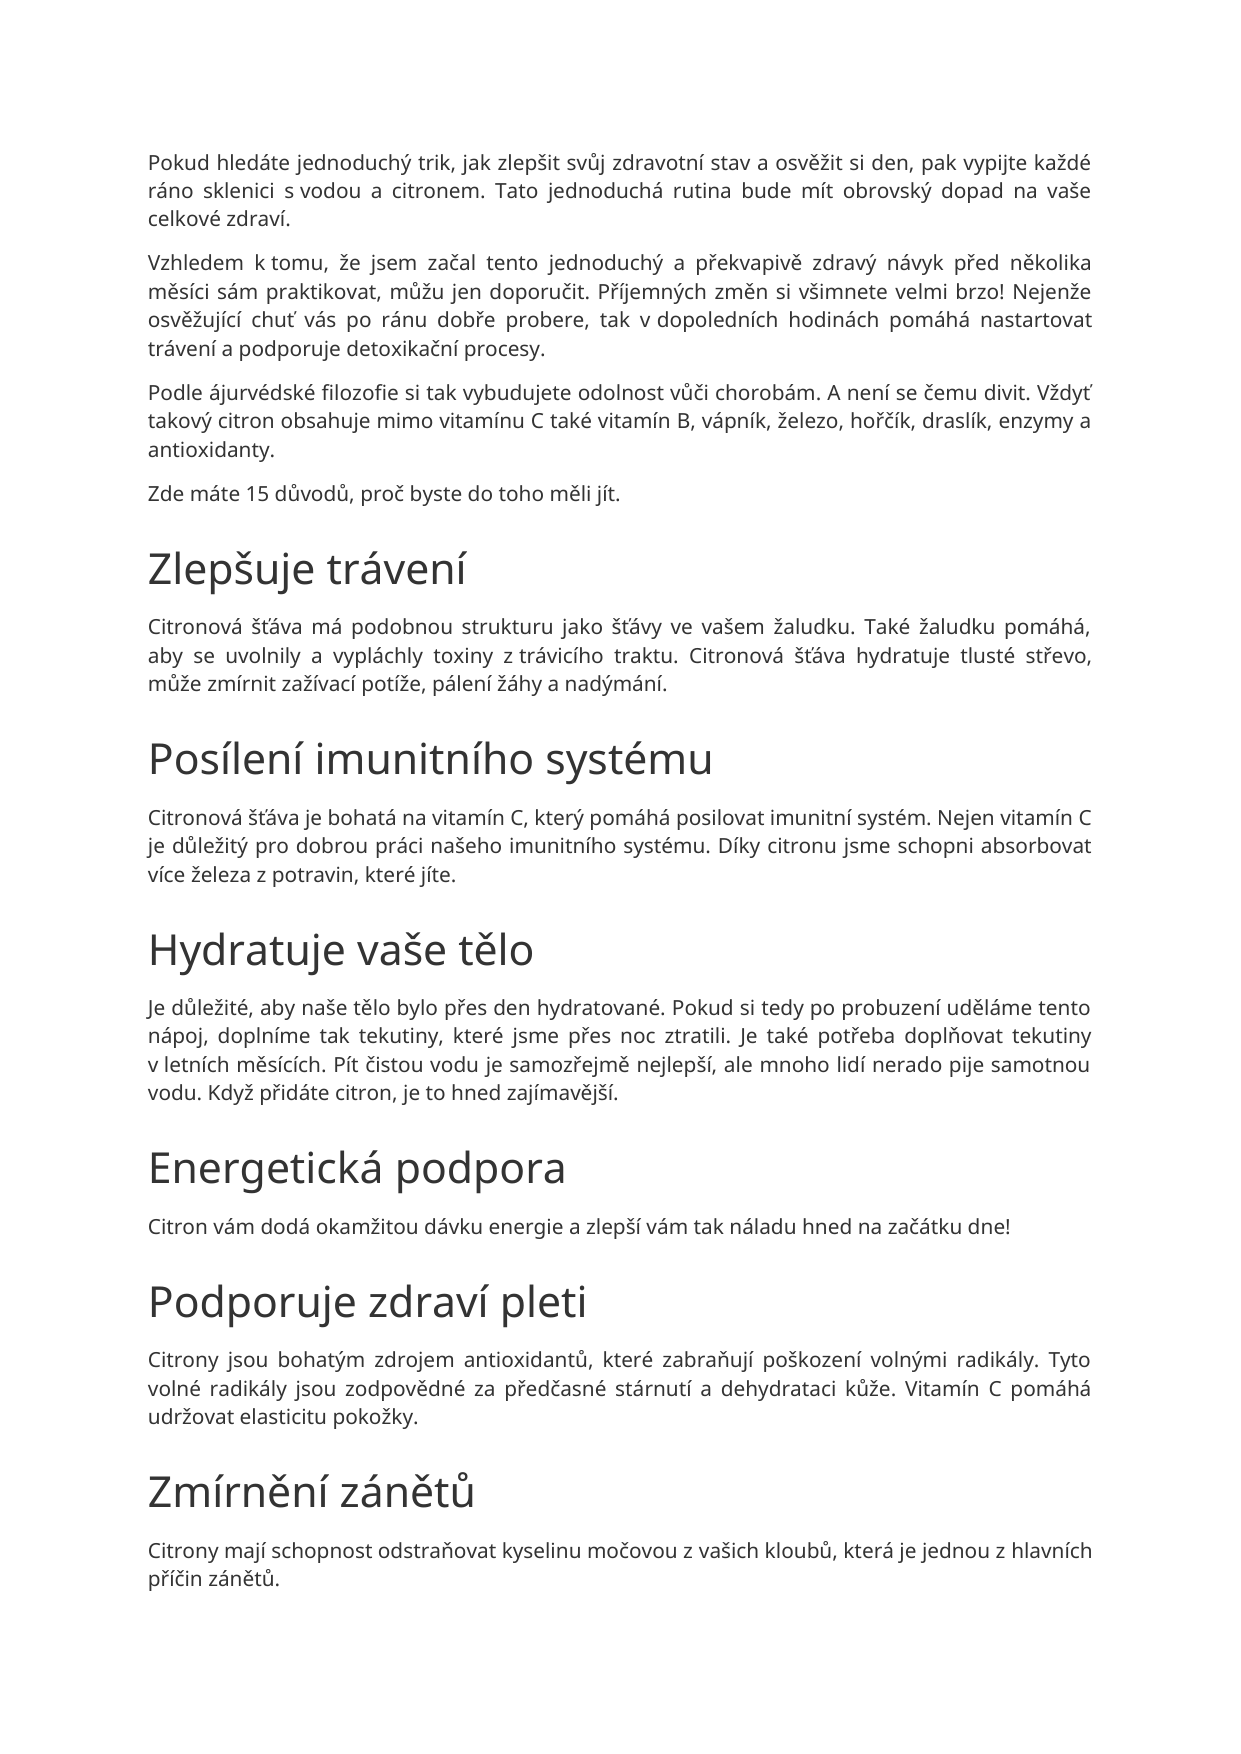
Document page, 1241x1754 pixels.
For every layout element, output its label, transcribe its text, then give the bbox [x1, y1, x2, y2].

text Citronová šťáva je bohatá na vitamín C, který pomáhá posilovat imunitní systém. Nejen vitamín C je důležitý pro dobrou práci našeho imunitního systému. Díky citronu jsme schopni absorbovat více železa z potravin, které jíte. [148, 803, 1093, 888]
text Zde máte 15 důvodů, proč byste do toho měli jít. [148, 479, 1093, 507]
subtitle Zmírnění zánětů [148, 1462, 1093, 1520]
text Vzhledem k tomu, že jsem začal tento jednoduchý a překvapivě zdravý návyk před několika měsíci sám praktikovat, můžu jen doporučit. Příjemných změn si všimnete velmi brzo! Nejenže osvěžující chuť vás po ránu dobře probere, tak v dopoledních hodinách pomáhá nastartovat trávení a podporuje detoxikační procesy. [148, 248, 1093, 362]
text Citron vám dodá okamžitou dávku energie a zlepší vám tak náladu hned na začátku dne! [148, 1212, 1093, 1241]
text Citrony jsou bohatým zdrojem antioxidantů, které zabraňují poškození volnými radikály. Tyto volné radikály jsou zodpovědné za předčasné stárnutí a dehydrataci kůže. Vitamín C pomáhá udržovat elasticitu pokožky. [148, 1346, 1093, 1431]
text Citrony mají schopnost odstraňovat kyselinu močovou z vašich kloubů, která je jednou z hlavních příčin zánětů. [148, 1536, 1093, 1593]
subtitle Zlepšuje trávení [148, 538, 1093, 597]
text Podle ájurvédské filozofie si tak vybudujete odolnost vůči chorobám. A není se čemu divit. Vždyť takový citron obsahuje mimo vitamínu C také vitamín B, vápník, železo, hořčík, draslík, enzymy a antioxidanty. [148, 378, 1093, 463]
text Citronová šťáva má podobnou strukturu jako šťávy ve vašem žaludku. Také žaludku pomáhá, aby se uvolnily a vypláchly toxiny z trávicího traktu. Citronová šťáva hydratuje tlusté střevo, může zmírnit zažívací potíže, pálení žáhy a nadýmání. [148, 612, 1093, 698]
subtitle Hydratuje vaše tělo [148, 919, 1093, 978]
subtitle Energetická podpora [148, 1138, 1093, 1196]
subtitle Podporuje zdraví pleti [148, 1272, 1093, 1330]
text Je důležité, aby naše tělo bylo přes den hydratované. Pokud si tedy po probuzení uděláme tento nápoj, doplníme tak tekutiny, které jsme přes noc ztratili. Je také potřeba doplňovat tekutiny v letních měsících. Pít čistou vodu je samozřejmě nejlepší, ale mnoho lidí nerado pije samotnou vodu. Když přidáte citron, je to hned zajímavější. [148, 993, 1093, 1107]
subtitle Posílení imunitního systému [148, 729, 1093, 787]
text Pokud hledáte jednoduchý trik, jak zlepšit svůj zdravotní stav a osvěžit si den, pak vypijte každé ráno sklenici s vodou a citronem. Tato jednoduchá rutina bude mít obrovský dopad na vaše celkové zdraví. [148, 148, 1093, 233]
